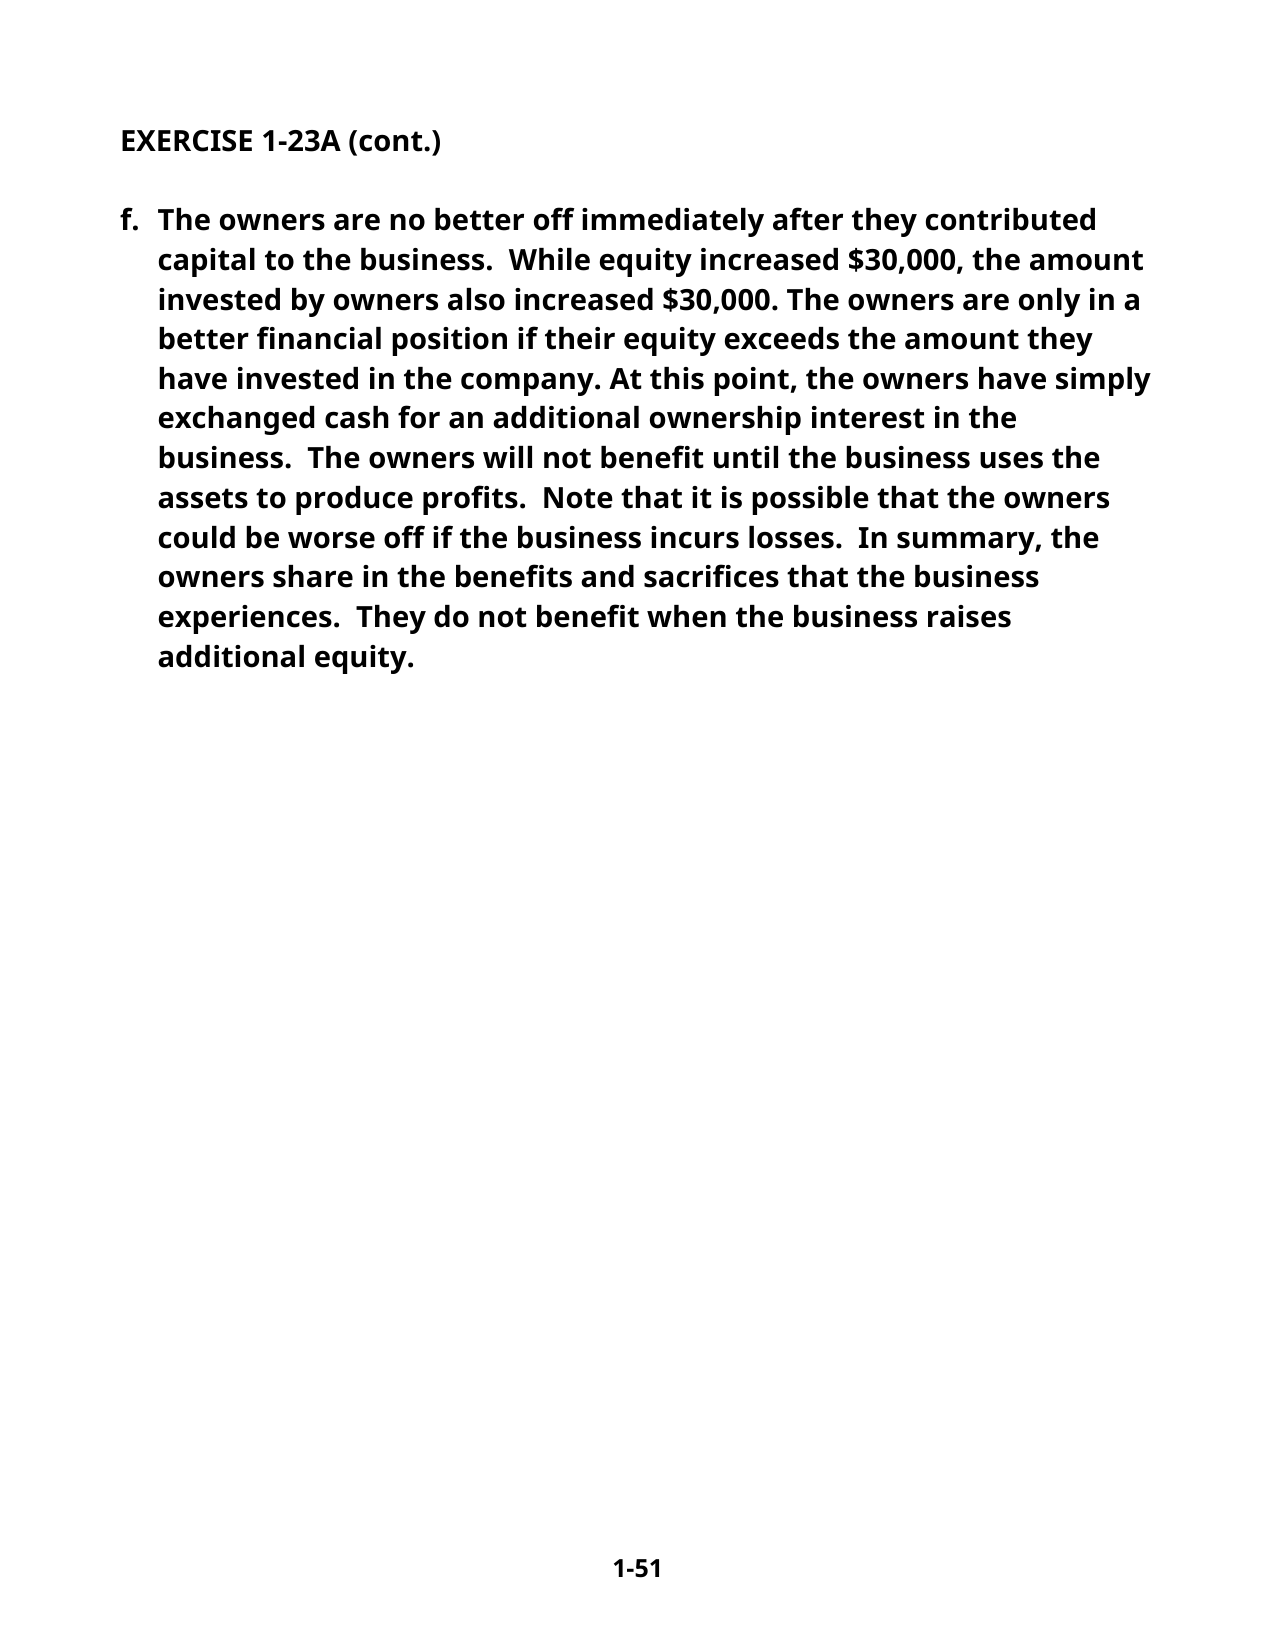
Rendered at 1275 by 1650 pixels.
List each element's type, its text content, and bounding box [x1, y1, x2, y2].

text f. The owners are no better off immediately after they contributed capital to the business. While equity increased $30,000, the amount invested by owners also increased $30,000. The owners are only in a better financial position if their equity exceeds the amount they have invested in the company. At this point, the owners have simply exchanged cash for an additional ownership interest in the business. The owners will not benefit until the business uses the assets to produce profits. Note that it is possible that the owners could be worse off if the business incurs losses. In summary, the owners share in the benefits and sacrifices that the business experiences. They do not benefit when the business raises additional equity. [120, 199, 1155, 676]
text EXERCISE 1-23A (cont.) [120, 120, 1155, 160]
